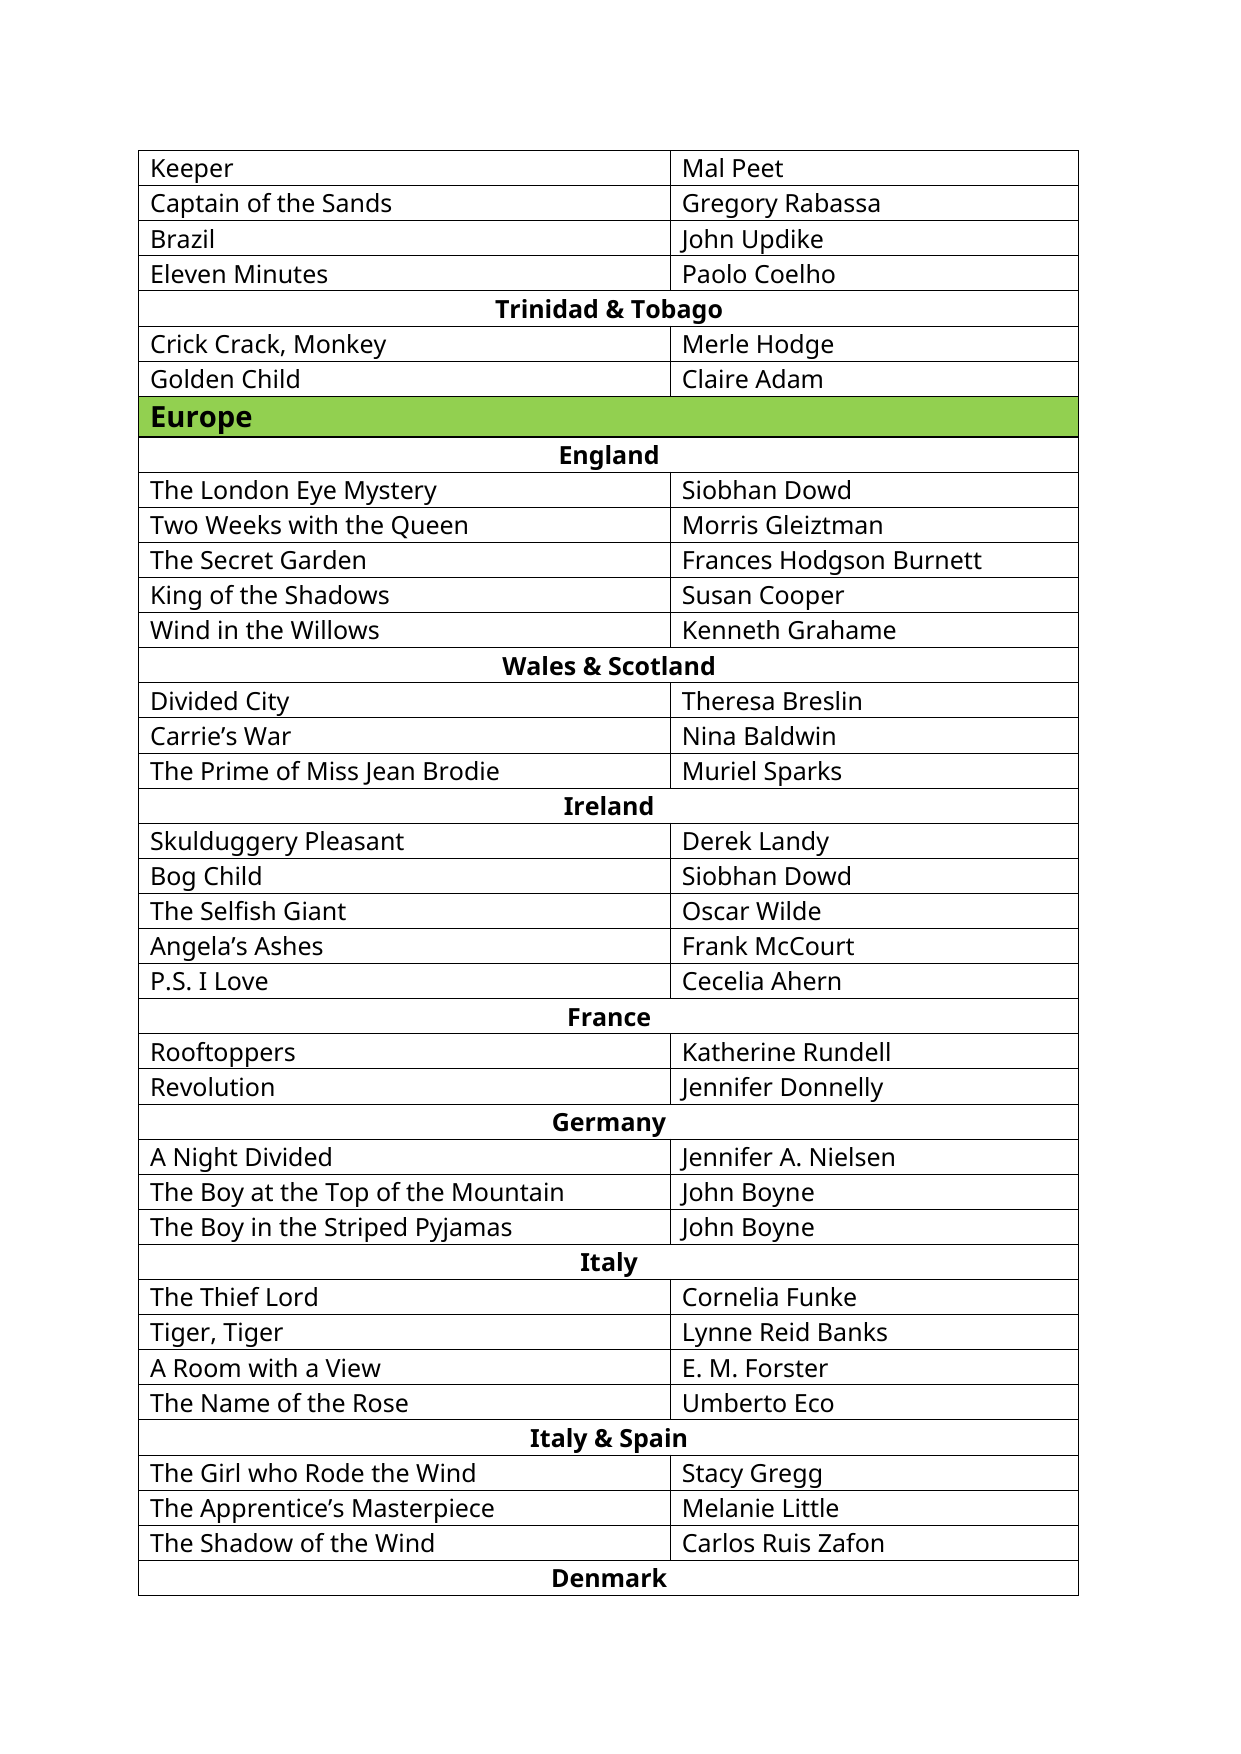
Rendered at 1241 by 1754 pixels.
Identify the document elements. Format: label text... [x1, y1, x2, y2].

table_cell Angela’s Ashes [139, 929, 670, 963]
table_cell Tiger, Tiger [139, 1315, 670, 1349]
table_cell Oscar Wilde [671, 894, 1078, 928]
table_cell Wind in the Willows [139, 613, 670, 647]
table_cell The Girl who Rode the Wind [139, 1456, 670, 1489]
table_cell Melanie Little [671, 1491, 1078, 1525]
table_cell The Selfish Giant [139, 894, 670, 928]
table_cell Lynne Reid Banks [671, 1315, 1078, 1349]
table_cell Derek Landy [671, 824, 1078, 858]
table_cell The Thief Lord [139, 1280, 670, 1314]
table_cell Two Weeks with the Queen [139, 508, 670, 542]
table_cell Stacy Gregg [671, 1456, 1078, 1489]
table_cell Paolo Coelho [671, 256, 1078, 290]
table_cell Trinidad & Tobago [139, 291, 1078, 326]
table_cell Revolution [139, 1069, 670, 1103]
table_cell England [139, 438, 1078, 472]
table_cell Frances Hodgson Burnett [671, 543, 1078, 577]
table_cell Umberto Eco [671, 1385, 1078, 1419]
table_cell Gregory Rabassa [671, 186, 1078, 220]
table_cell Claire Adam [671, 362, 1078, 396]
table_cell Carlos Ruis Zafon [671, 1526, 1078, 1560]
table_cell Katherine Rundell [671, 1034, 1078, 1068]
table_cell Jennifer Donnelly [671, 1069, 1078, 1103]
table_cell A Night Divided [139, 1140, 670, 1174]
table_cell Ireland [139, 789, 1078, 823]
table_cell Italy [139, 1245, 1078, 1279]
table_cell Skulduggery Pleasant [139, 824, 670, 858]
table_cell The Prime of Miss Jean Brodie [139, 754, 670, 787]
table_cell Rooftoppers [139, 1034, 670, 1068]
table_cell Cornelia Funke [671, 1280, 1078, 1314]
table_cell John Boyne [671, 1210, 1078, 1244]
table_cell The Boy at the Top of the Mountain [139, 1175, 670, 1209]
table_cell Susan Cooper [671, 578, 1078, 612]
table_cell Merle Hodge [671, 327, 1078, 361]
table_cell Bog Child [139, 859, 670, 893]
table_cell The London Eye Mystery [139, 473, 670, 507]
table_cell Siobhan Dowd [671, 859, 1078, 893]
table_cell Cecelia Ahern [671, 964, 1078, 998]
table_cell King of the Shadows [139, 578, 670, 612]
table_cell Eleven Minutes [139, 256, 670, 290]
table_cell The Shadow of the Wind [139, 1526, 670, 1560]
table_cell Italy & Spain [139, 1420, 1078, 1454]
table_cell Nina Baldwin [671, 718, 1078, 752]
table_cell Muriel Sparks [671, 754, 1078, 787]
table_cell The Secret Garden [139, 543, 670, 577]
table_cell Crick Crack, Monkey [139, 327, 670, 361]
table_cell Denmark [139, 1561, 1078, 1595]
table_cell Keeper [139, 151, 670, 185]
table_cell A Room with a View [139, 1350, 670, 1384]
table_cell Siobhan Dowd [671, 473, 1078, 507]
table_cell Theresa Breslin [671, 683, 1078, 717]
table_cell Carrie’s War [139, 718, 670, 752]
table_cell Jennifer A. Nielsen [671, 1140, 1078, 1174]
table_cell Kenneth Grahame [671, 613, 1078, 647]
table_cell Morris Gleiztman [671, 508, 1078, 542]
table_cell Golden Child [139, 362, 670, 396]
table_cell The Apprentice’s Masterpiece [139, 1491, 670, 1525]
table_cell Europe [139, 397, 1078, 436]
table_cell The Boy in the Striped Pyjamas [139, 1210, 670, 1244]
table_cell John Boyne [671, 1175, 1078, 1209]
table_cell E. M. Forster [671, 1350, 1078, 1384]
table_cell Captain of the Sands [139, 186, 670, 220]
table_cell The Name of the Rose [139, 1385, 670, 1419]
table_cell Wales & Scotland [139, 648, 1078, 682]
table_cell Brazil [139, 221, 670, 255]
table_cell John Updike [671, 221, 1078, 255]
table_cell Mal Peet [671, 151, 1078, 185]
table_cell France [139, 999, 1078, 1033]
table_cell Germany [139, 1105, 1078, 1138]
table_cell Divided City [139, 683, 670, 717]
table_cell P.S. I Love [139, 964, 670, 998]
table_cell Frank McCourt [671, 929, 1078, 963]
